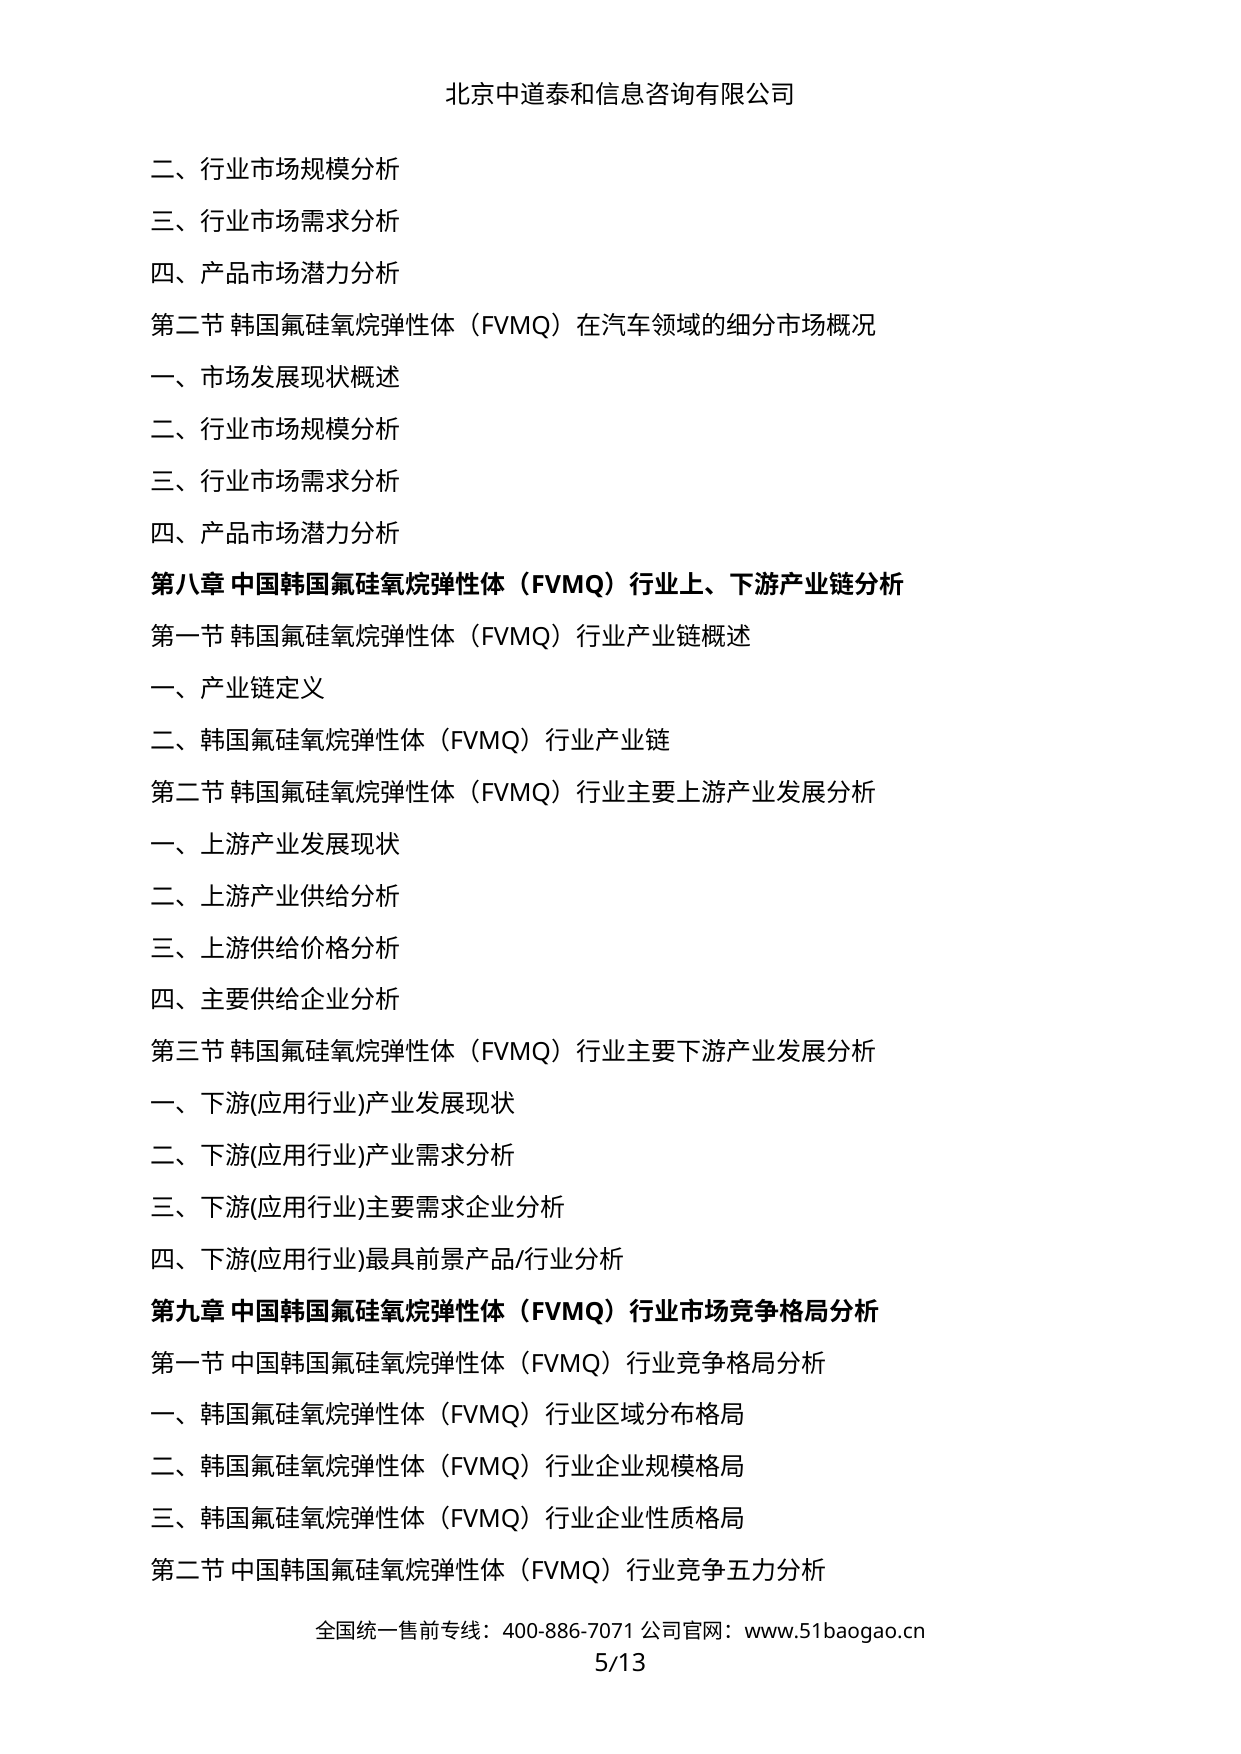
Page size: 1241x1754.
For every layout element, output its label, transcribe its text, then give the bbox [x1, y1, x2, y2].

text 第三节 韩国氟硅氧烷弹性体（FVMQ）行业主要下游产业发展分析 [150, 1032, 1090, 1068]
text 二、行业市场规模分析 [150, 409, 1090, 446]
text 一、上游产业发展现状 [150, 824, 1090, 861]
text 四、主要供给企业分析 [150, 980, 1090, 1016]
text 三、韩国氟硅氧烷弹性体（FVMQ）行业企业性质格局 [150, 1499, 1090, 1535]
text 二、行业市场规模分析 [150, 150, 1090, 186]
text 四、下游(应用行业)最具前景产品/行业分析 [150, 1239, 1090, 1276]
text 三、行业市场需求分析 [150, 202, 1090, 238]
text 第八章 中国韩国氟硅氧烷弹性体（FVMQ）行业上、下游产业链分析 [150, 565, 1090, 601]
text 三、上游供给价格分析 [150, 928, 1090, 964]
text 二、韩国氟硅氧烷弹性体（FVMQ）行业产业链 [150, 721, 1090, 757]
text 第一节 中国韩国氟硅氧烷弹性体（FVMQ）行业竞争格局分析 [150, 1343, 1090, 1379]
text 第二节 中国韩国氟硅氧烷弹性体（FVMQ）行业竞争五力分析 [150, 1551, 1090, 1587]
text 二、上游产业供给分析 [150, 876, 1090, 912]
text 三、行业市场需求分析 [150, 461, 1090, 497]
text 第九章 中国韩国氟硅氧烷弹性体（FVMQ）行业市场竞争格局分析 [150, 1291, 1090, 1327]
text 第二节 韩国氟硅氧烷弹性体（FVMQ）行业主要上游产业发展分析 [150, 772, 1090, 809]
text 四、产品市场潜力分析 [150, 513, 1090, 549]
text 二、下游(应用行业)产业需求分析 [150, 1136, 1090, 1172]
text 第一节 韩国氟硅氧烷弹性体（FVMQ）行业产业链概述 [150, 617, 1090, 653]
text 一、下游(应用行业)产业发展现状 [150, 1084, 1090, 1120]
text 一、韩国氟硅氧烷弹性体（FVMQ）行业区域分布格局 [150, 1395, 1090, 1431]
text 一、产业链定义 [150, 669, 1090, 705]
text 一、市场发展现状概述 [150, 357, 1090, 394]
text 二、韩国氟硅氧烷弹性体（FVMQ）行业企业规模格局 [150, 1447, 1090, 1483]
text 四、产品市场潜力分析 [150, 254, 1090, 290]
text 第二节 韩国氟硅氧烷弹性体（FVMQ）在汽车领域的细分市场概况 [150, 306, 1090, 342]
text 三、下游(应用行业)主要需求企业分析 [150, 1187, 1090, 1224]
